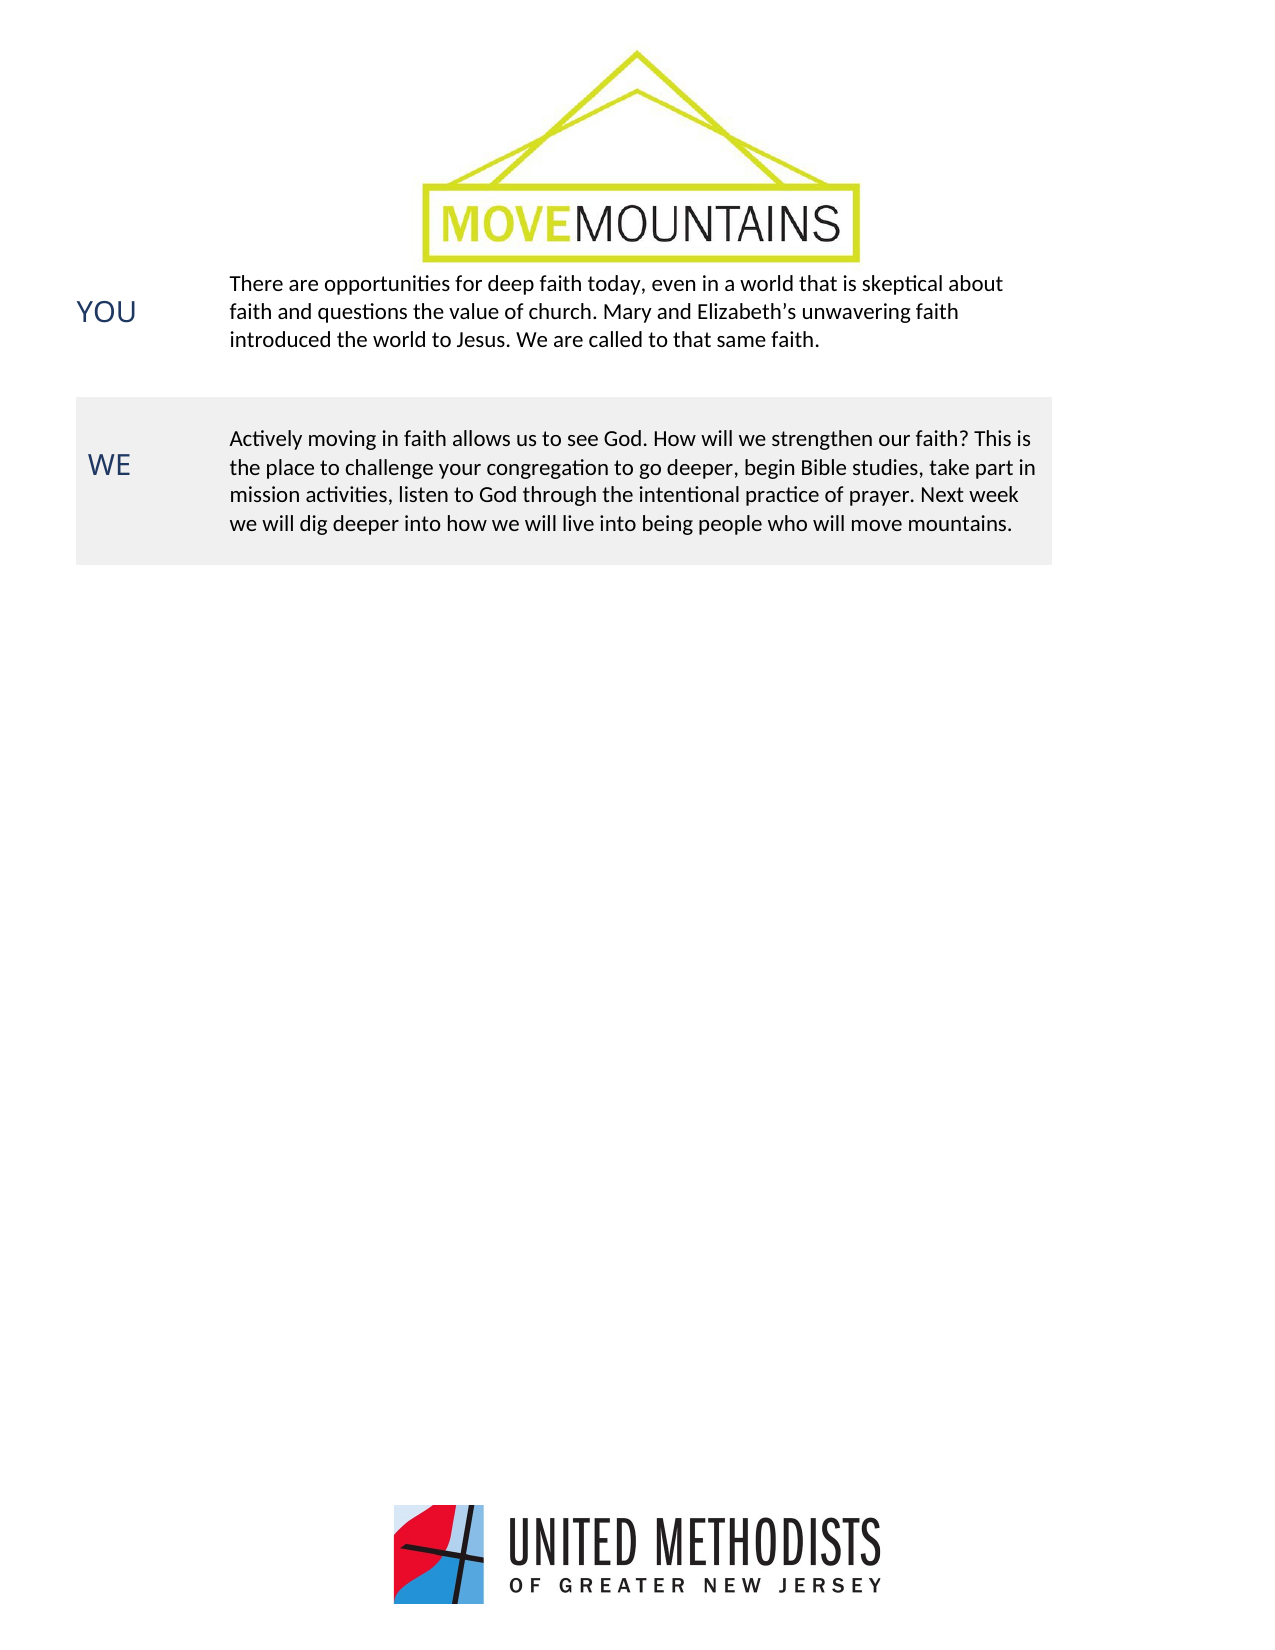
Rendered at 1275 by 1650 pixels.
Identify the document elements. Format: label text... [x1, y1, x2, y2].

table_cell WE [76, 397, 223, 565]
table_cell There are opportunities for deep faith today, even in a world that is skeptical about faith and questions the value of church. Mary and Elizabeth’s unwavering faith introduced the world to Jesus. We are called to that same faith. [223, 269, 1052, 397]
picture [411, 45, 864, 269]
table_cell Actively moving in faith allows us to see God. How will we strengthen our faith? This is the place to challenge your congregation to go deeper, begin Bible studies, take part in mission activities, listen to God through the intentional practice of prayer. Next week we will dig deeper into how we will live into being people who will move mountains. [223, 397, 1052, 565]
picture [393, 1505, 881, 1604]
table_cell YOU [76, 269, 223, 397]
